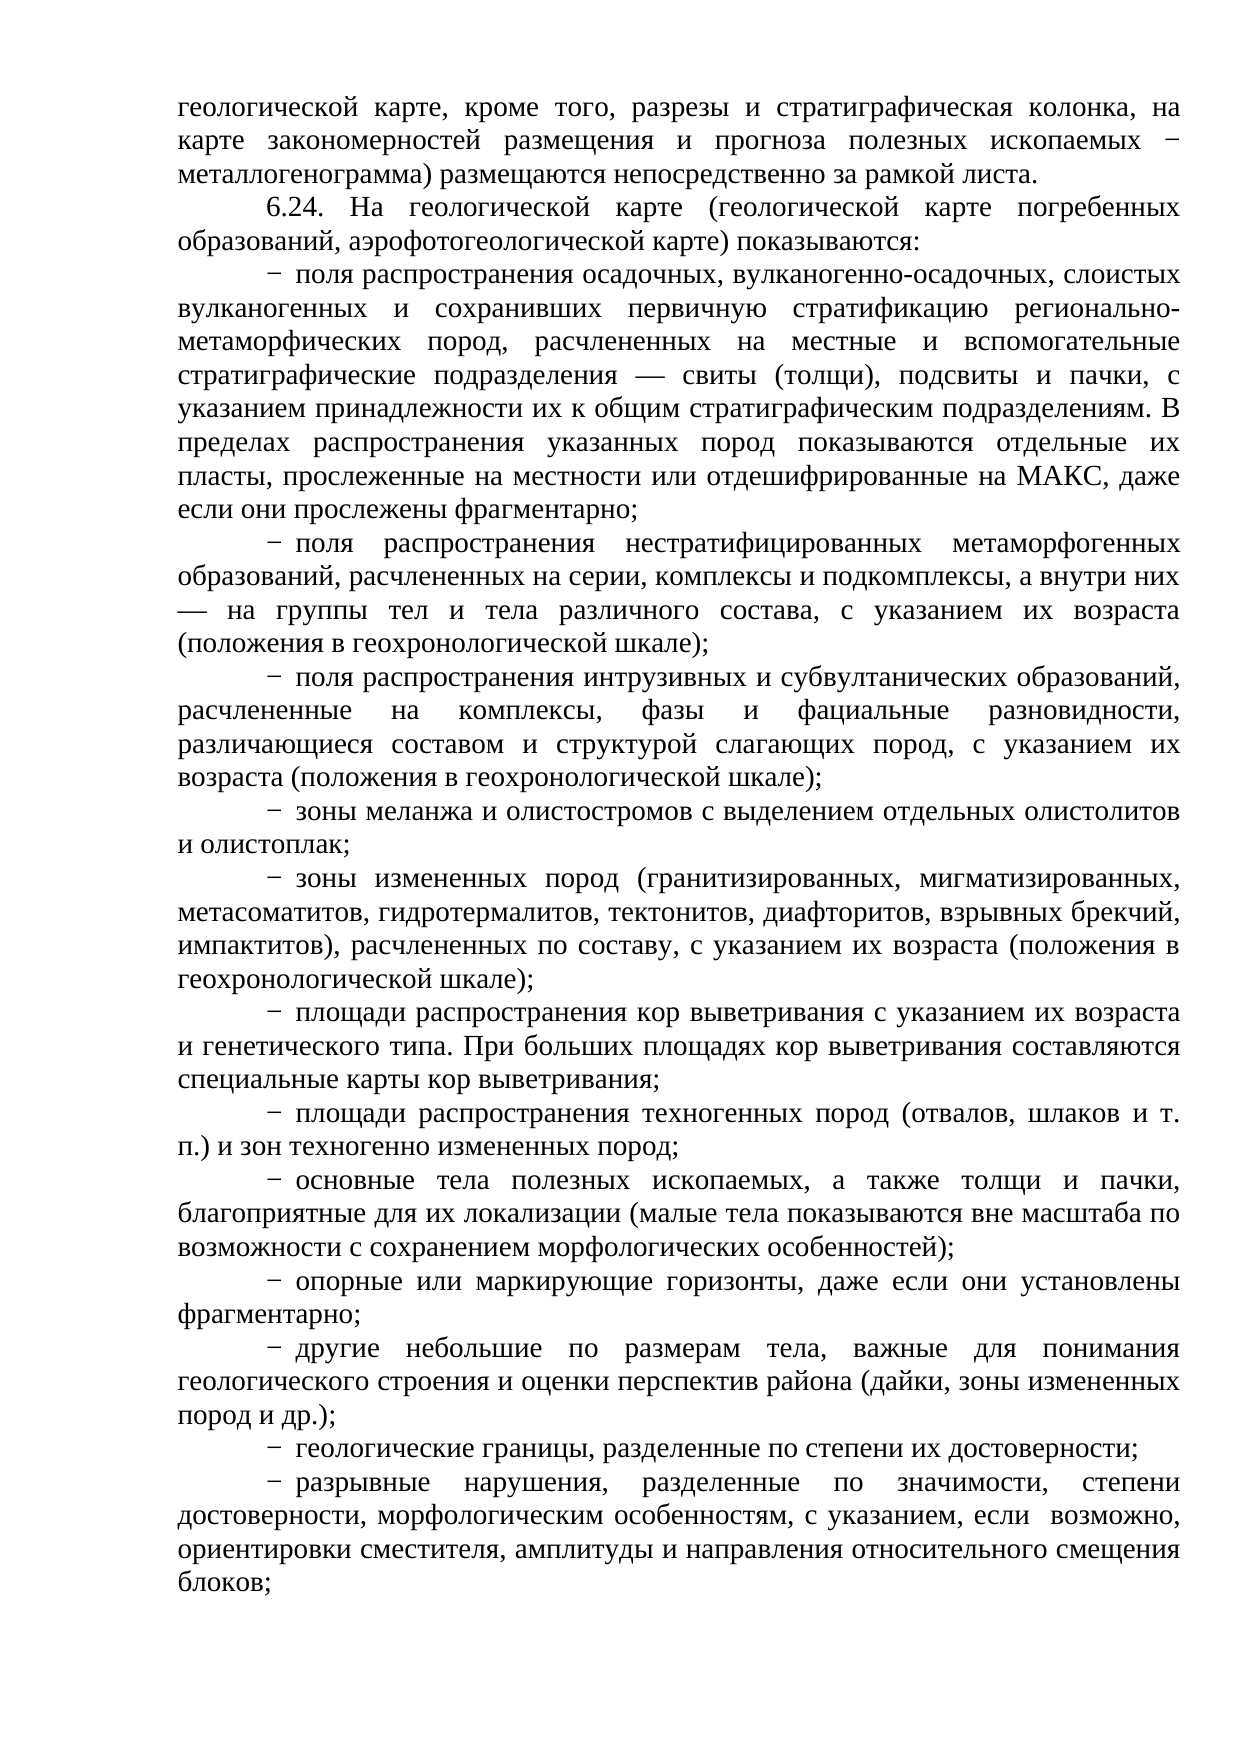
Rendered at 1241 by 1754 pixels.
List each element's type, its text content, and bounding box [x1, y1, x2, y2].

text − зоны меланжа и олистостромов с выделением отдельных олистолитов и олистоплак; [177, 793, 1181, 860]
text − поля распространения нестратифицированных метаморфогенных образований, расчлененных на серии, комплексы и подкомплексы, а внутри них — на группы тел и тела различного состава, с указанием их возраста (положения в геохронологической шкале); [177, 525, 1181, 659]
text − поля распространения осадочных, вулканогенно-осадочных, слоистых вулканогенных и сохранивших первичную стратификацию регионально-метаморфических пород, расчлененных на местные и вспомогательные стратиграфические подразделения — свиты (толщи), подсвиты и пачки, с указанием принадлежности их к общим стратиграфическим подразделениям. В пределах распространения указанных пород показываются отдельные их пласты, прослеженные на местности или отдешифрированные на МАКС, даже если они прослежены фрагментарно; [177, 256, 1181, 525]
text − другие небольшие по размерам тела, важные для понимания геологического строения и оценки перспектив района (дайки, зоны измененных пород и др.); [177, 1330, 1181, 1430]
text − зоны измененных пород (гранитизированных, мигматизированных, метасоматитов, гидротермалитов, тектонитов, диафторитов, взрывных брекчий, импактитов), расчлененных по составу, с указанием их возраста (положения в геохронологической шкале); [177, 860, 1181, 994]
text − разрывные нарушения, разделенные по значимости, степени достоверности, морфологическим особенностям, с указанием, если возможно, ориентировки сместителя, амплитуды и направления относительного смещения блоков; [177, 1464, 1181, 1598]
text − площади распространения кор выветривания с указанием их возраста и генетического типа. При больших площадях кор выветривания составляются специальные карты кор выветривания; [177, 994, 1181, 1095]
text 6.24. На геологической карте (геологической карте погребенных образований, аэрофотогеологической карте) показываются: [177, 189, 1181, 256]
text − опорные или маркирующие горизонты, даже если они установлены фрагментарно; [177, 1263, 1181, 1330]
text − геологические границы, разделенные по степени их достоверности; [177, 1430, 1181, 1464]
text − площади распространения техногенных пород (отвалов, шлаков и т. п.) и зон техногенно измененных пород; [177, 1095, 1181, 1162]
text − поля распространения интрузивных и субвултанических образований, расчлененные на комплексы, фазы и фациальные разновидности, различающиеся составом и структурой слагающих пород, с указанием их возраста (положения в геохронологической шкале); [177, 659, 1181, 793]
text − основные тела полезных ископаемых, а также толщи и пачки, благоприятные для их локализации (малые тела показываются вне масштаба по возможности с сохранением морфологических особенностей); [177, 1162, 1181, 1263]
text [177, 89, 1181, 189]
